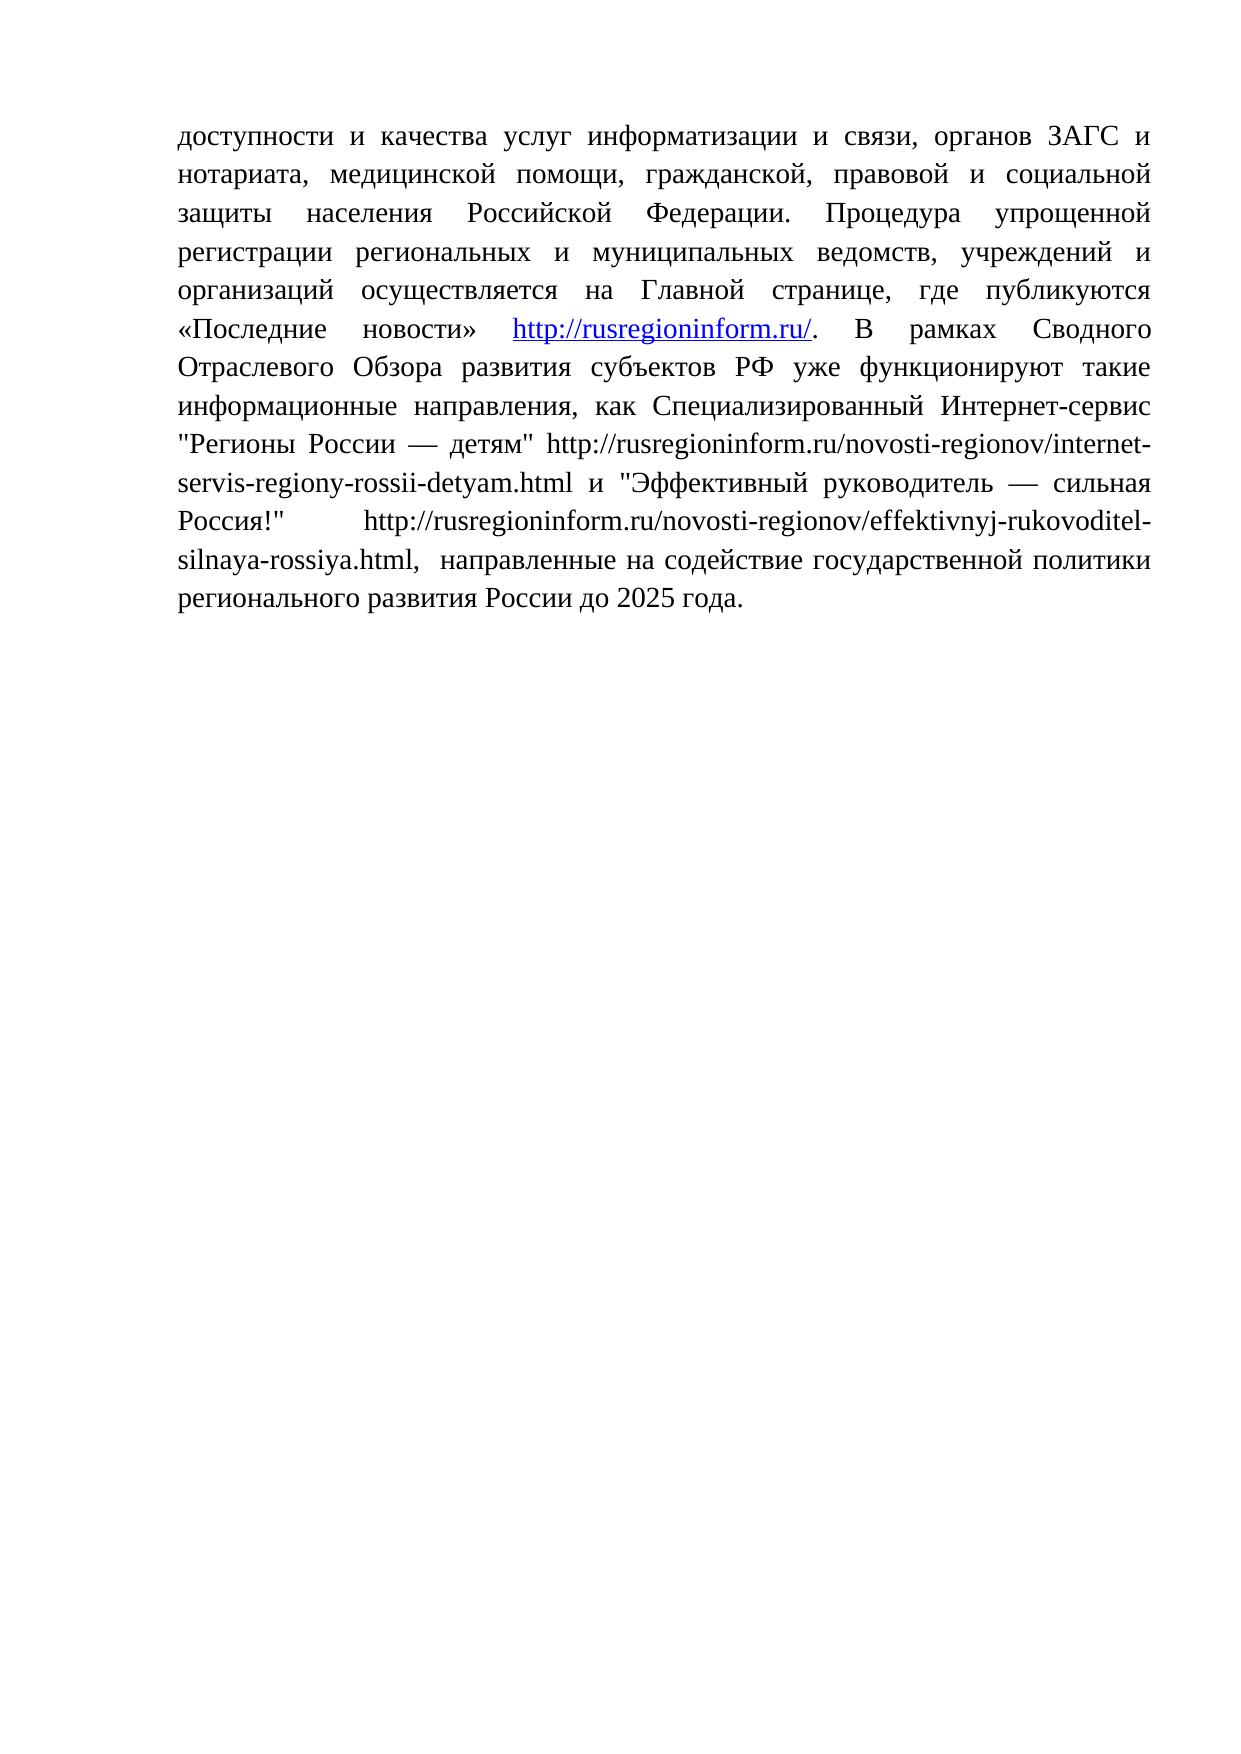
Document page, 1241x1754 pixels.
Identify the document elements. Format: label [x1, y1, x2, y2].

text [177, 118, 1152, 614]
